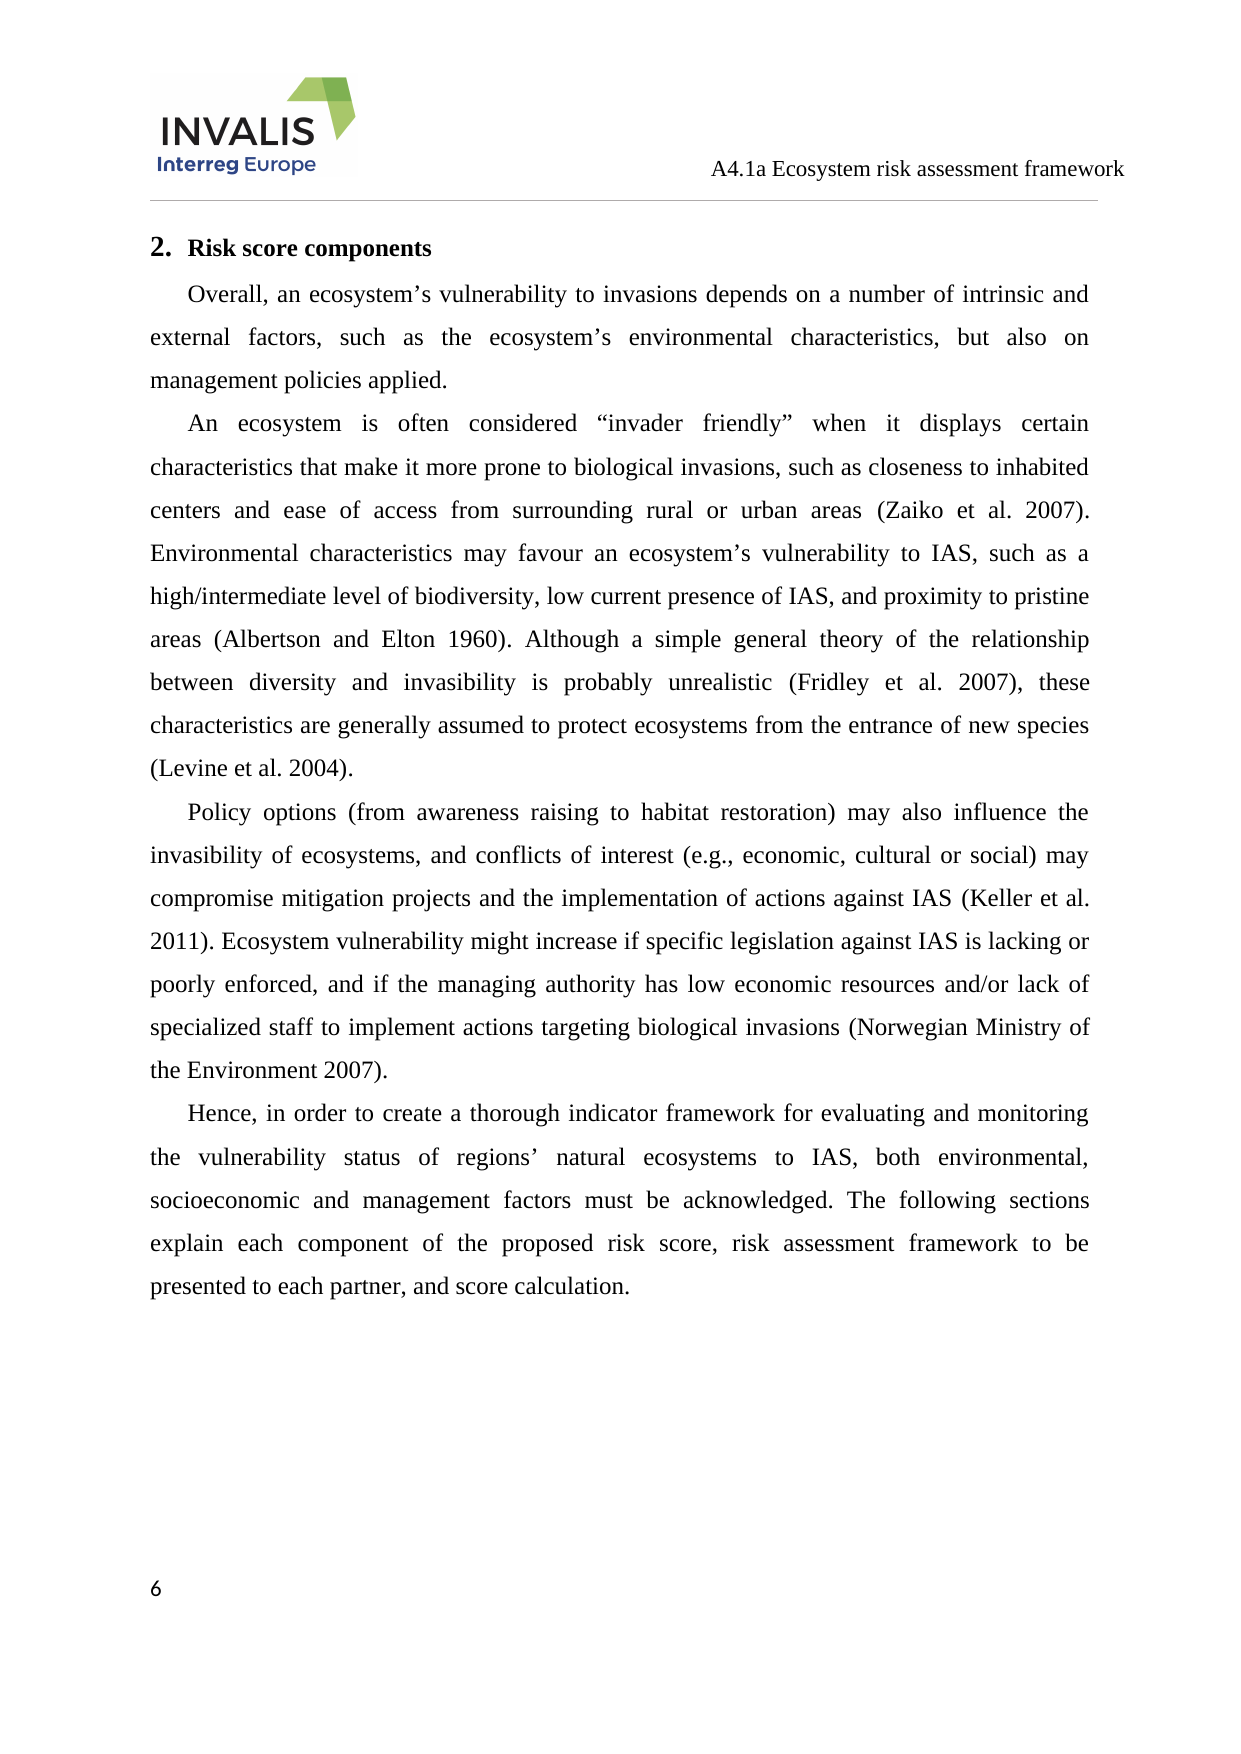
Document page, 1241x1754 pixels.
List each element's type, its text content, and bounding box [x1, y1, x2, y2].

list Hence, in order to create a thorough indicator framework for evaluating and monitoring the vulnerability status of regions’ natural ecosystems to IAS, both environmental, socioeconomic and management factors must be acknowledged. The following sections explain each component of the proposed risk score, risk assessment framework to be presented to each partner, and score calculation. [150, 1098, 1090, 1300]
list An ecosystem is often considered “invader friendly” when it displays certain characteristics that make it more prone to biological invasions, such as closeness to inhabited centers and ease of access from surrounding rural or urban areas (Zaiko et al. 2007). Environmental characteristics may favour an ecosystem’s vulnerability to IAS, such as a high/intermediate level of biodiversity, low current presence of IAS, and proximity to pristine areas (Albertson and Elton 1960). Although a simple general theory of the relationship between diversity and invasibility is probably unrealistic (Fridley et al. 2007), these characteristics are generally assumed to protect ecosystems from the entrance of new species (Levine et al. 2004). [150, 408, 1090, 782]
list Policy options (from awareness raising to habitat restoration) may also influence the invasibility of ecosystems, and conflicts of interest (e.g., economic, cultural or social) may compromise mitigation projects and the implementation of actions against IAS (Keller et al. 2011). Ecosystem vulnerability might increase if specific legislation against IAS is lacking or poorly enforced, and if the managing authority has low economic resources and/or lack of specialized staff to implement actions targeting biological invasions (Norwegian Ministry of the Environment 2007). [150, 797, 1090, 1084]
picture [150, 73, 358, 177]
list Overall, an ecosystem’s vulnerability to invasions depends on a number of intrinsic and external factors, such as the ecosystem’s environmental characteristics, but also on management policies applied. [150, 279, 1090, 394]
list Risk score components [150, 229, 1090, 262]
